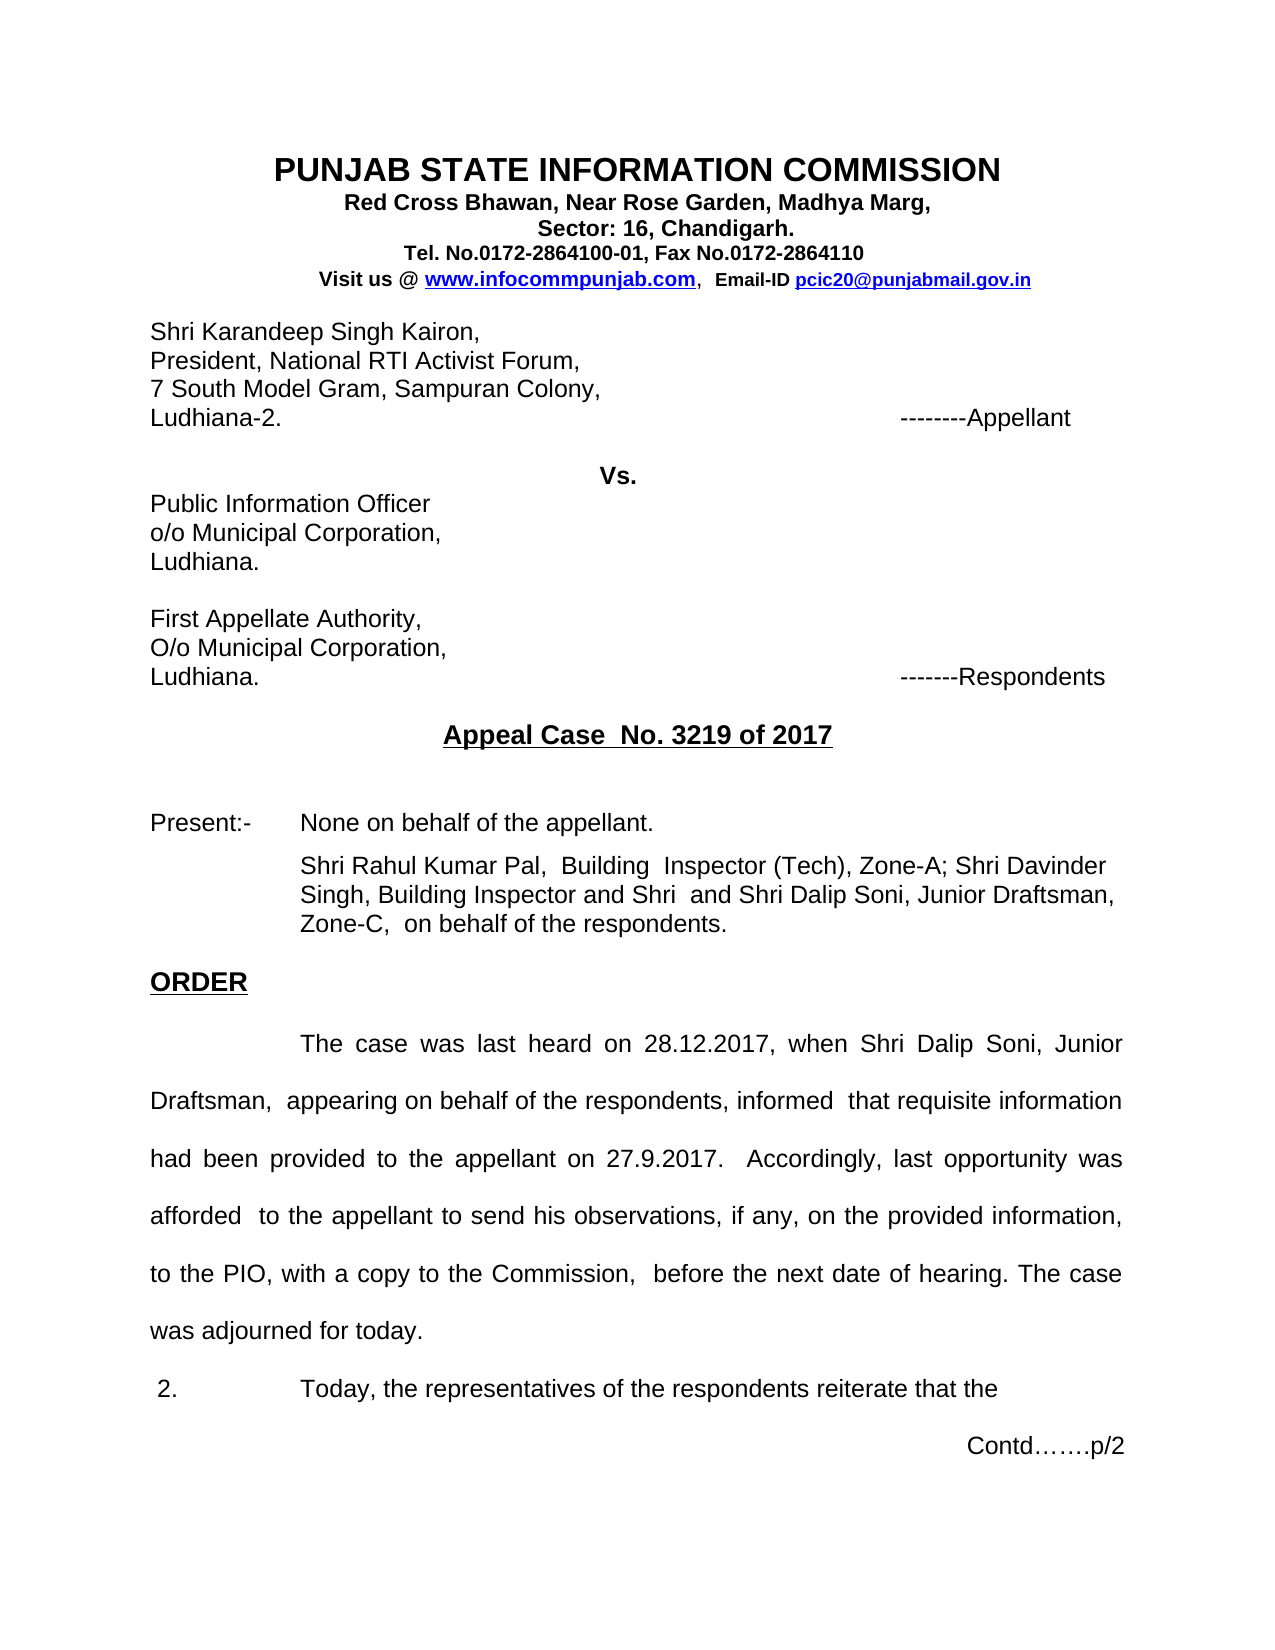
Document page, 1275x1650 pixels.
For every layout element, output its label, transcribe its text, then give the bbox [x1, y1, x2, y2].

text Shri Karandeep Singh Kairon, [150, 317, 1125, 346]
text President, National RTI Activist Forum, [150, 346, 1125, 374]
text Vs. [150, 461, 1125, 489]
text Ludhiana. -------Respondents [150, 662, 1125, 691]
text ORDER [150, 966, 1125, 998]
text The case was last heard on 28.12.2017, when Shri Dalip Soni, Junior Draftsman, appearing on behalf of the respondents, informed that requisite information had been provided to the appellant on 27.9.2017. Accordingly, last opportunity was afforded to the appellant to send his observations, if any, on the provided information, to the PIO, with a copy to the Commission, before the next date of hearing. The case was adjourned for today. [150, 1029, 1125, 1345]
text Public Information Officer [150, 489, 1125, 518]
text Contd…….p/2 [150, 1431, 1125, 1460]
text Tel. No.0172-2864100-01, Fax No.0172-2864110 [225, 241, 1125, 265]
text Present:- None on behalf of the appellant. [150, 808, 1125, 837]
text Ludhiana-2. --------Appellant [150, 403, 1125, 432]
text 2. Today, the representatives of the respondents reiterate that the [150, 1374, 1125, 1403]
text 7 South Model Gram, Sampuran Colony, [150, 374, 1125, 403]
text Red Cross Bhawan, Near Rose Garden, Madhya Marg, [150, 188, 1125, 215]
text First Appellate Authority, [150, 604, 1125, 633]
text Sector: 16, Chandigarh. [150, 215, 1125, 241]
text O/o Municipal Corporation, [150, 633, 1125, 662]
text Appeal Case No. 3219 of 2017 [150, 719, 1125, 751]
text Ludhiana. [150, 547, 1125, 576]
text o/o Municipal Corporation, [150, 518, 1125, 547]
text PUNJAB STATE INFORMATION COMMISSION [150, 150, 1125, 188]
text Visit us @ www.infocommpunjab.com, Email-ID pcic20@punjabmail.gov.in [150, 265, 1125, 291]
text Shri Rahul Kumar Pal, Building Inspector (Tech), Zone-A; Shri Davinder Singh, Building Inspector and Shri and Shri Dalip Soni, Junior Draftsman, Zone-C, on behalf of the respondents. [300, 851, 1125, 938]
